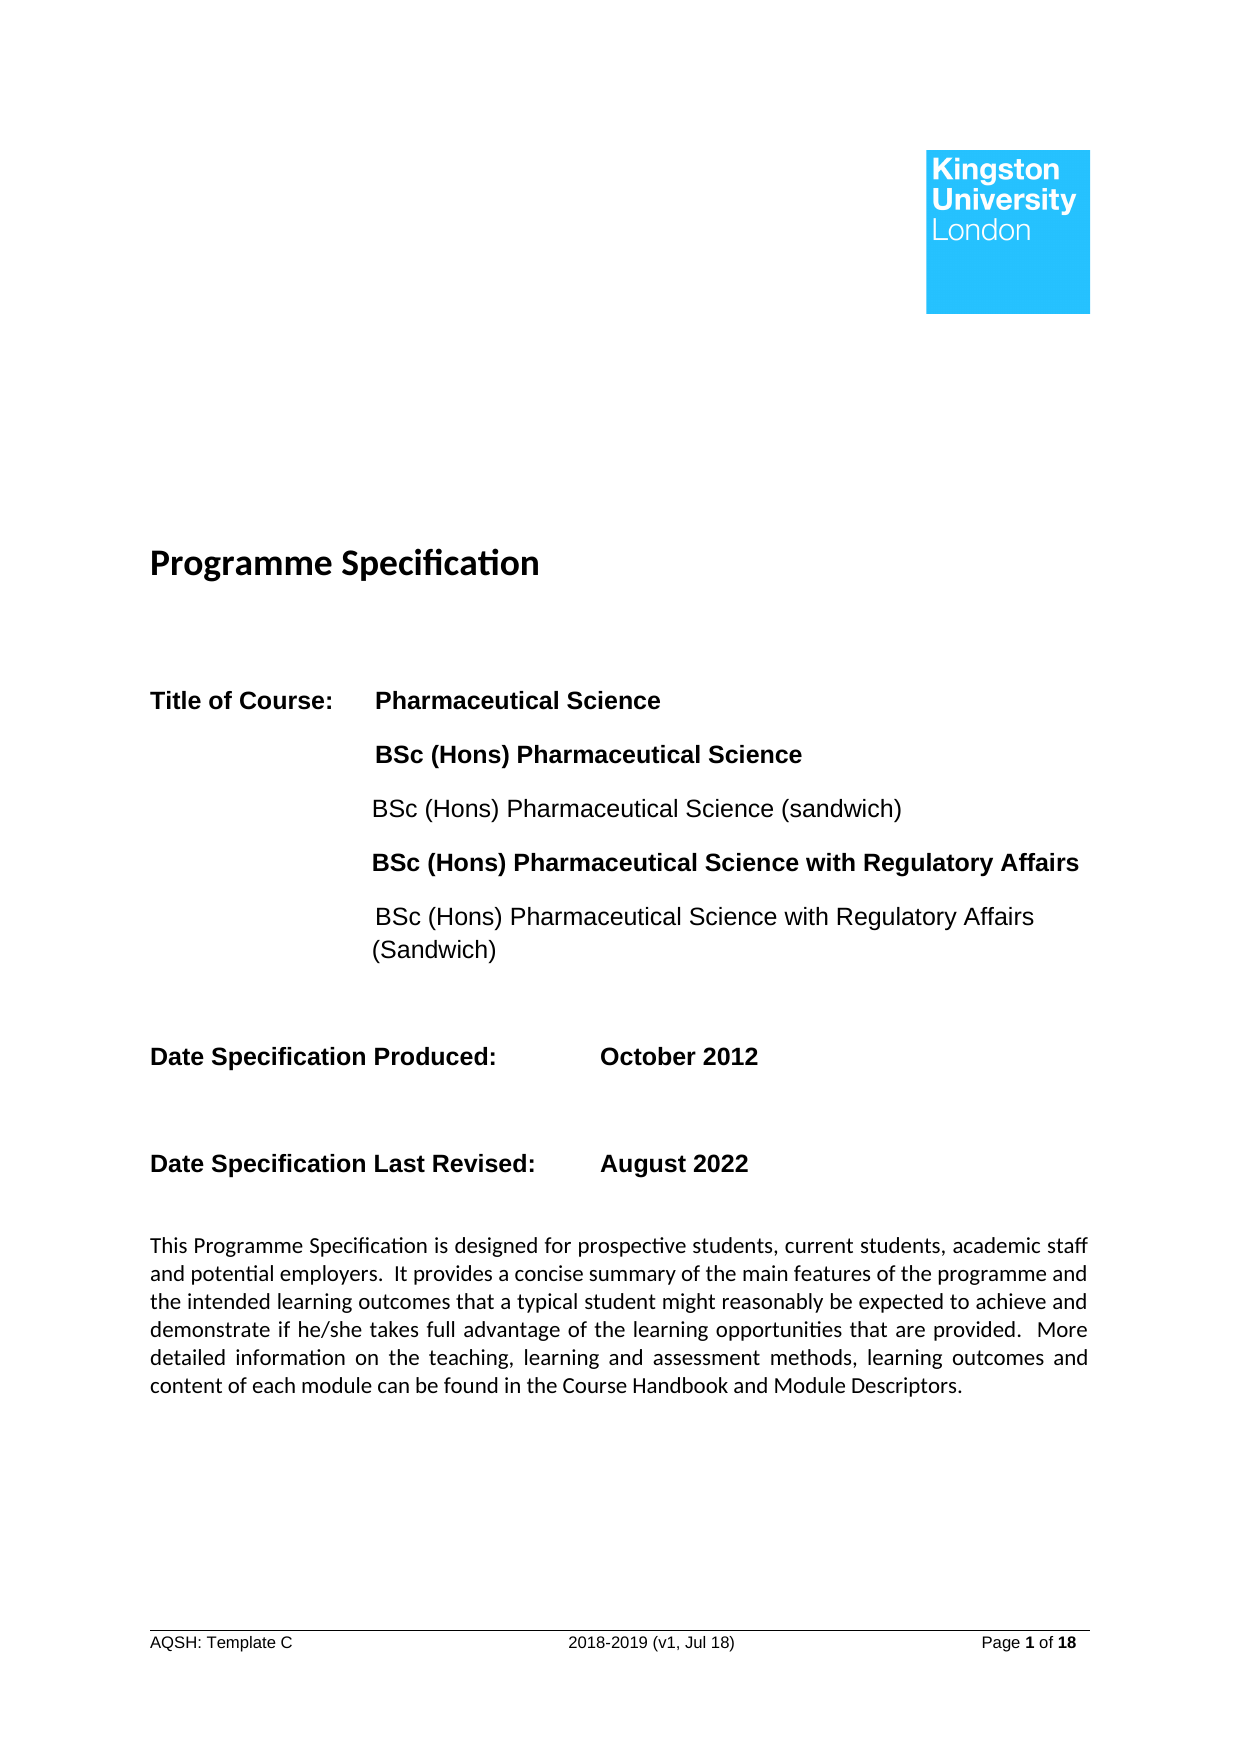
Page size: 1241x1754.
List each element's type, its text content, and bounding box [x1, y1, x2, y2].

text Date Specification Produced: October 2012 [150, 1042, 1090, 1070]
text BSc (Hons) Pharmaceutical Science with Regulatory Affairs [372, 848, 1090, 877]
text BSc (Hons) Pharmaceutical Science (sandwich) [372, 794, 1090, 823]
text BSc (Hons) Pharmaceutical Science [372, 740, 1090, 769]
text Programme Specification [150, 539, 1090, 585]
picture [926, 150, 1091, 314]
text Date Specification Last Revised: August 2022 [150, 1149, 1090, 1178]
text This Programme Specification is designed for prospective students, current students, academic staff and potential employers. It provides a concise summary of the main features of the programme and the intended learning outcomes that a typical student might reasonably be expected to achieve and demonstrate if he/she takes full advantage of the learning opportunities that are provided. More detailed information on the teaching, learning and assessment methods, learning outcomes and content of each module can be found in the Course Handbook and Module Descriptors. [150, 1231, 1090, 1399]
text Title of Course: Pharmaceutical Science [150, 686, 1090, 715]
text BSc (Hons) Pharmaceutical Science with Regulatory Affairs (Sandwich) [372, 902, 1090, 963]
